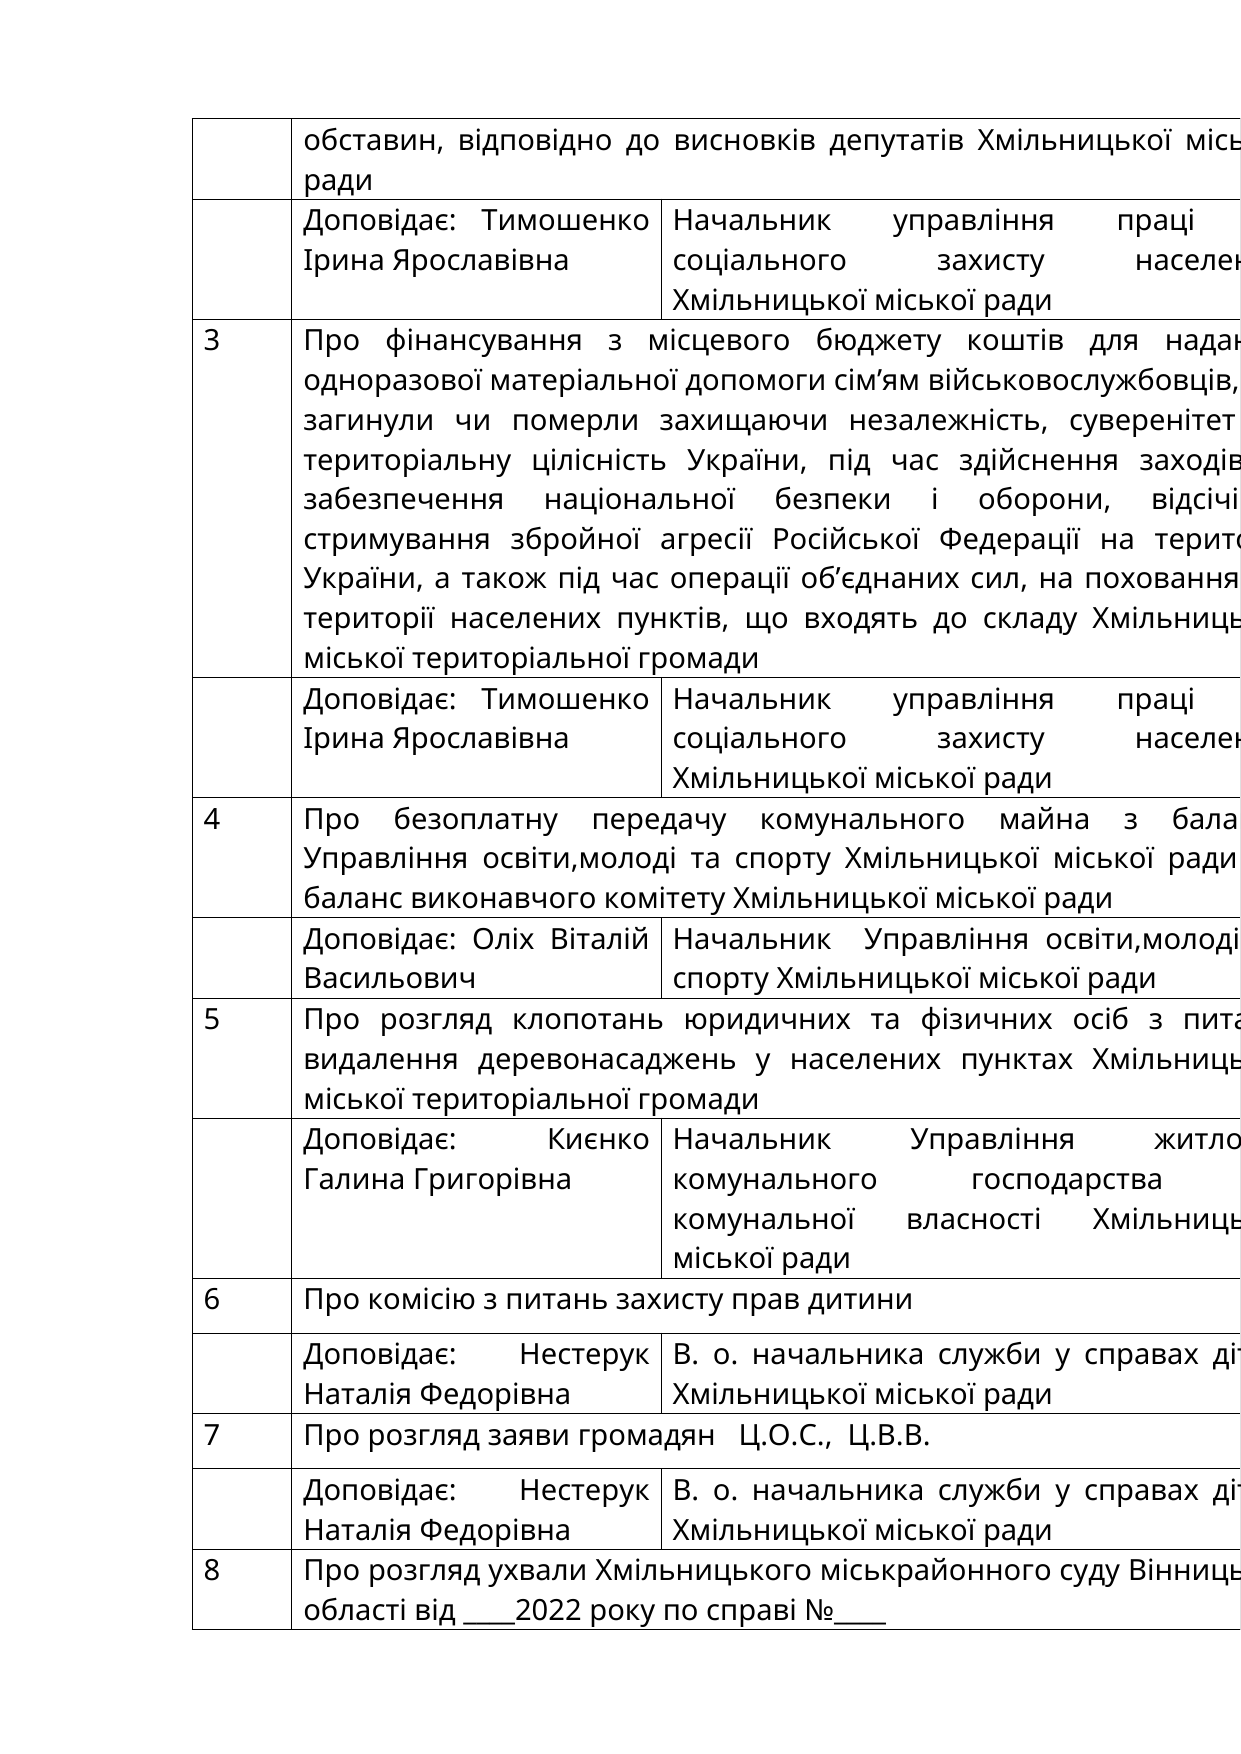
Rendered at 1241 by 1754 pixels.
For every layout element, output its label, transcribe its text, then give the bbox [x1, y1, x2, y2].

table_cell Про комісію з питань захисту прав дитини [292, 1279, 1240, 1333]
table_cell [292, 119, 1240, 198]
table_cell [662, 1469, 1240, 1549]
table_cell Доповідає: Тимошенко Ірина Ярославівна [292, 678, 661, 797]
table_cell 2 [193, 119, 291, 198]
table_cell 5 [193, 999, 291, 1118]
table_cell Доповідає: Оліх Віталій Васильович [292, 918, 661, 997]
table_cell Начальник управління праці та соціального захисту населення Хмільницької міської ради [662, 678, 1240, 797]
table_cell [193, 678, 291, 797]
table_cell 6 [193, 1279, 291, 1333]
table_cell [193, 1119, 291, 1277]
table_cell Про розгляд ухвали Хмільницького міськрайонного суду Вінницької області від ____2022 року по справі №____ [292, 1550, 1240, 1629]
table_cell Доповідає: Тимошенко Ірина Ярославівна [292, 200, 661, 319]
table_cell Про фінансування з місцевого бюджету коштів для надання одноразової матеріальної допомоги сім’ям військовослужбовців, які загинули чи померли захищаючи незалежність, суверенітет та територіальну цілісність України, під час здійснення заходів із забезпечення національної безпеки і оборони, відсічі і стримування збройної агресії Російської Федерації на території України, а також під час операції об’єднаних сил, на поховання на території населених пунктів, що входять до складу Хмільницької міської територіальної громади [292, 320, 1240, 677]
table_cell 7 [193, 1414, 291, 1468]
table_cell [193, 1334, 291, 1413]
table_cell 4 [193, 798, 291, 917]
table_cell Начальник Управління житлово-комунального господарства та комунальної власності Хмільницької міської ради [662, 1119, 1240, 1277]
table_cell Начальник управління праці та соціального захисту населення Хмільницької міської ради [662, 200, 1240, 319]
table_cell Про безоплатну передачу комунального майна з балансу Управління освіти,молоді та спорту Хмільницької міської ради на баланс виконавчого комітету Хмільницької міської ради [292, 798, 1240, 917]
table_cell Доповідає: Нестерук Наталія Федорівна [292, 1334, 661, 1413]
table_cell Доповідає: Нестерук Наталія Федорівна [292, 1469, 661, 1549]
table_cell Начальник Управління освіти,молоді та спорту Хмільницької міської ради [662, 918, 1240, 997]
table_cell Про розгляд заяви громадян Ц.О.С., Ц.В.В. [292, 1414, 1240, 1468]
table_cell Про розгляд клопотань юридичних та фізичних осіб з питань видалення деревонасаджень у населених пунктах Хмільницької міської територіальної громади [292, 999, 1240, 1118]
table_cell [193, 200, 291, 319]
table_cell Доповідає: Києнко Галина Григорівна [292, 1119, 661, 1277]
table_cell 8 [193, 1550, 291, 1629]
table_cell [193, 1469, 291, 1549]
table_cell [193, 918, 291, 997]
table_cell В. о. начальника служби у справах дітей Хмільницької міської ради [662, 1334, 1240, 1413]
table_cell 3 [193, 320, 291, 677]
